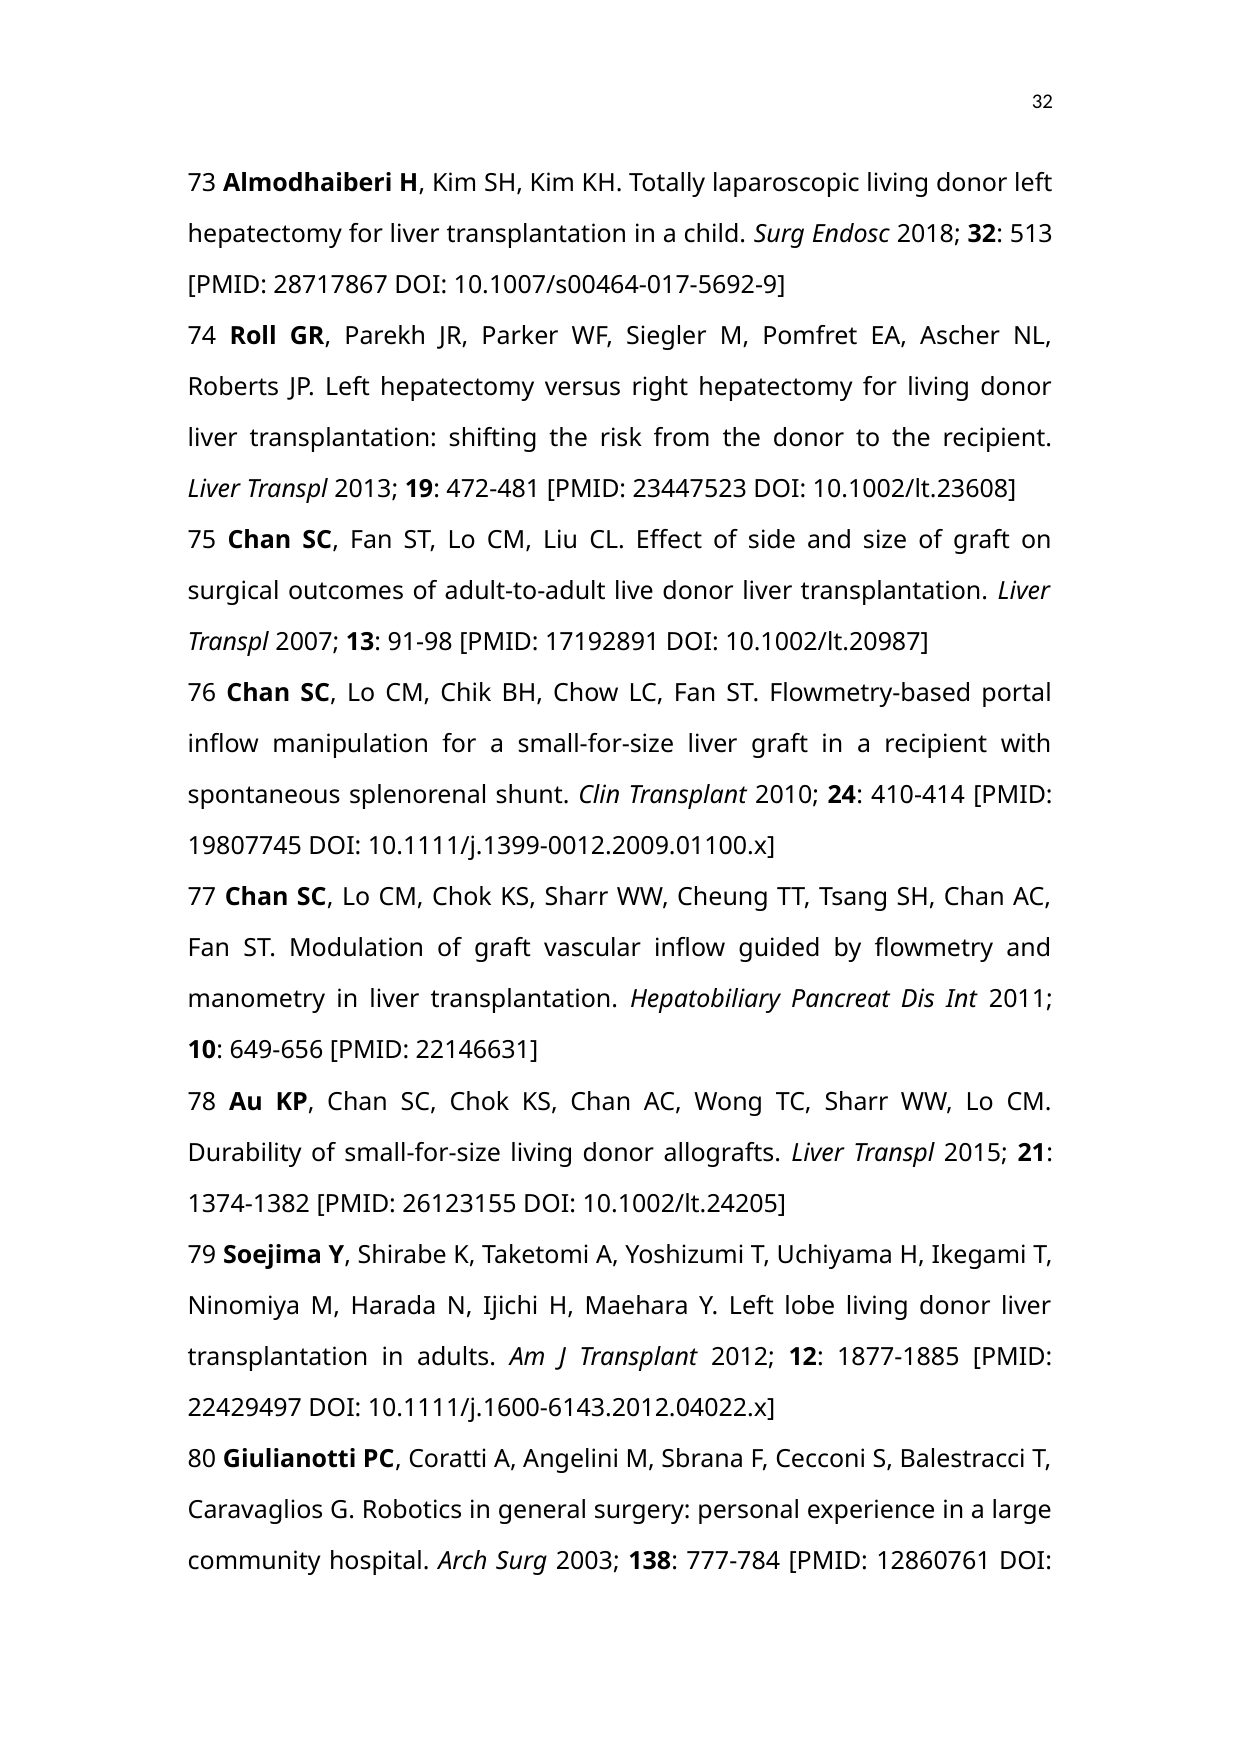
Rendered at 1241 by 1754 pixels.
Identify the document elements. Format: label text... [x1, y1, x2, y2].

text 78 Au KP, Chan SC, Chok KS, Chan AC, Wong TC, Sharr WW, Lo CM. Durability of small-for-size living donor allografts. Liver Transpl 2015; 21: 1374-1382 [PMID: 26123155 DOI: 10.1002/lt.24205] [187, 1083, 1053, 1219]
text 77 Chan SC, Lo CM, Chok KS, Sharr WW, Cheung TT, Tsang SH, Chan AC, Fan ST. Modulation of graft vascular inflow guided by flowmetry and manometry in liver transplantation. Hepatobiliary Pancreat Dis Int 2011; 10: 649-656 [PMID: 22146631] [187, 879, 1053, 1066]
text 75 Chan SC, Fan ST, Lo CM, Liu CL. Effect of side and size of graft on surgical outcomes of adult-to-adult live donor liver transplantation. Liver Transpl 2007; 13: 91-98 [PMID: 17192891 DOI: 10.1002/lt.20987] [187, 522, 1053, 658]
text 74 Roll GR, Parekh JR, Parker WF, Siegler M, Pomfret EA, Ascher NL, Roberts JP. Left hepatectomy versus right hepatectomy for living donor liver transplantation: shifting the risk from the donor to the recipient. Liver Transpl 2013; 19: 472-481 [PMID: 23447523 DOI: 10.1002/lt.23608] [187, 318, 1053, 505]
text 76 Chan SC, Lo CM, Chik BH, Chow LC, Fan ST. Flowmetry-based portal inflow manipulation for a small-for-size liver graft in a recipient with spontaneous splenorenal shunt. Clin Transplant 2010; 24: 410-414 [PMID: 19807745 DOI: 10.1111/j.1399-0012.2009.01100.x] [187, 675, 1053, 862]
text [187, 1441, 1053, 1577]
text 79 Soejima Y, Shirabe K, Taketomi A, Yoshizumi T, Uchiyama H, Ikegami T, Ninomiya M, Harada N, Ijichi H, Maehara Y. Left lobe living donor liver transplantation in adults. Am J Transplant 2012; 12: 1877-1885 [PMID: 22429497 DOI: 10.1111/j.1600-6143.2012.04022.x] [187, 1236, 1053, 1423]
text 73 Almodhaiberi H, Kim SH, Kim KH. Totally laparoscopic living donor left hepatectomy for liver transplantation in a child. Surg Endosc 2018; 32: 513 [PMID: 28717867 DOI: 10.1007/s00464-017-5692-9] [187, 164, 1053, 301]
